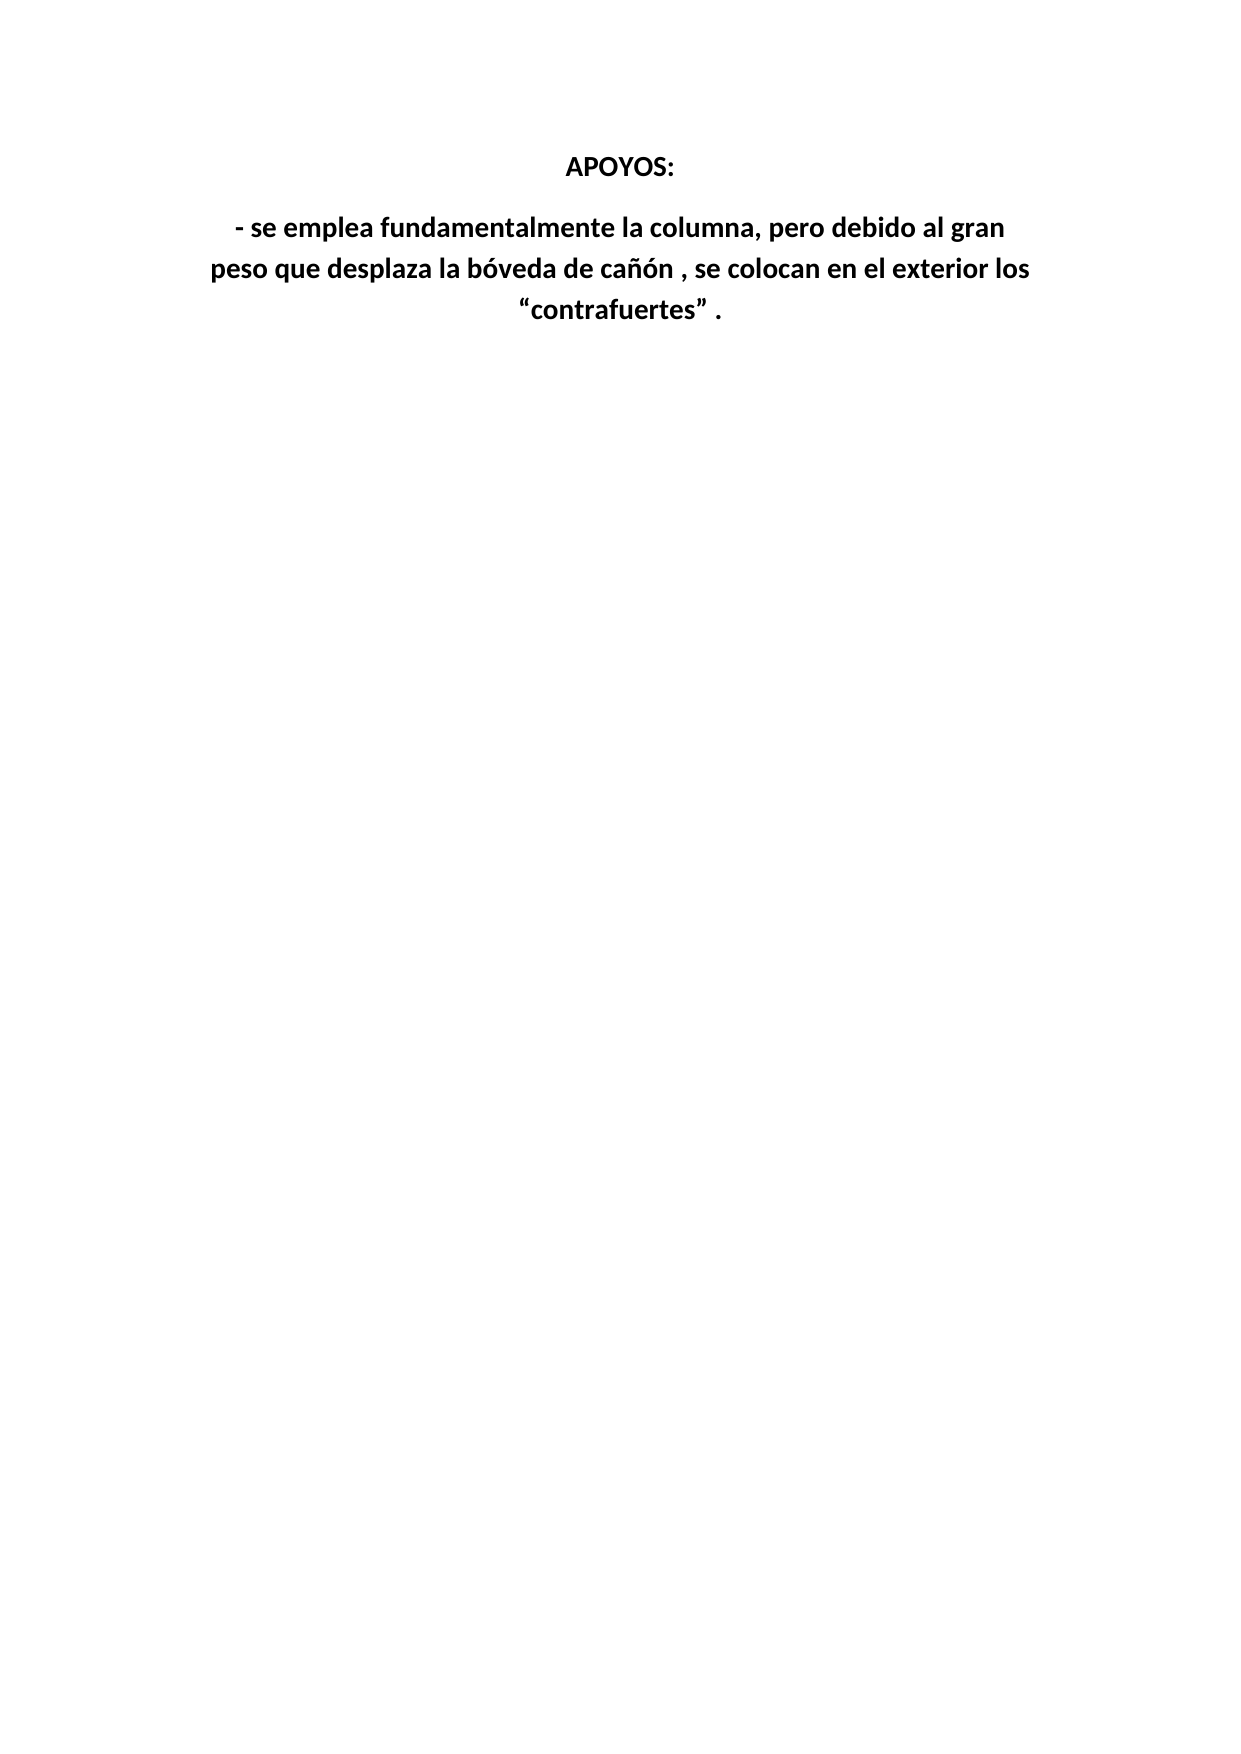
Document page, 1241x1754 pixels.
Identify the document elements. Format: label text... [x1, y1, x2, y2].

text - se emplea fundamentalmente la columna, pero debido al gran peso que desplaza la bóveda de cañón , se colocan en el exterior los “contrafuertes” . [177, 209, 1063, 327]
text APOYOS: [177, 148, 1063, 183]
